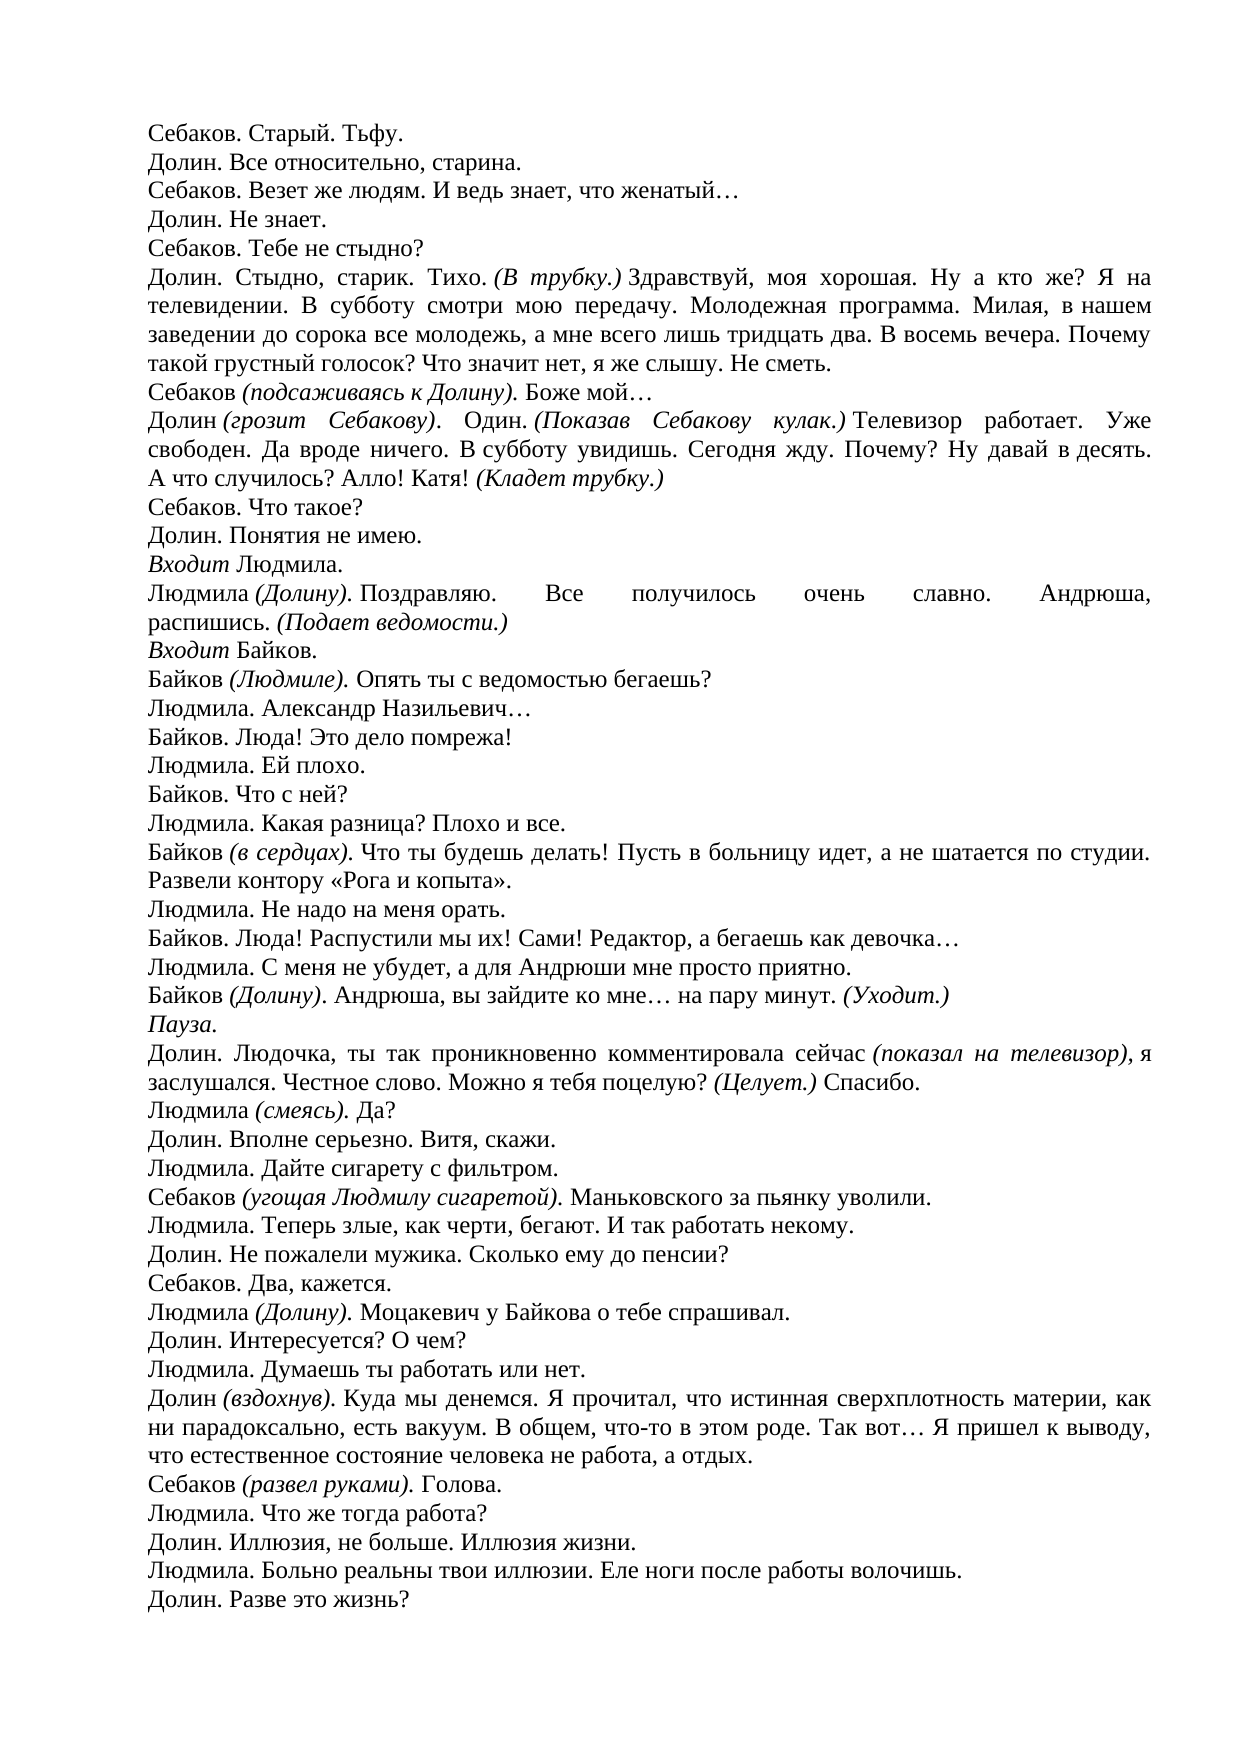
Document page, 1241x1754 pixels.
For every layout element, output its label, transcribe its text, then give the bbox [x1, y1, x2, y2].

text Долин. Интересуется? О чем? [148, 1326, 1152, 1354]
text Долин. Людочка, ты так проникновенно комментировала сейчас (показал на телевизор), я заслушался. Честное слово. Можно я тебя поцелую? (Целует.) Спасибо. [148, 1038, 1152, 1096]
text Долин. Все относительно, старина. [148, 147, 1152, 176]
text Долин. Понятия не имею. [148, 521, 1152, 549]
text Людмила. Думаешь ты работать или нет. [148, 1354, 1152, 1383]
text Байков (в сердцах). Что ты будешь делать! Пусть в больницу идет, а не шатается по студии. Развели контору «Рога и копыта». [148, 837, 1152, 894]
text Себаков (угощая Людмилу сигаретой). Маньковского за пьянку уволили. [148, 1182, 1152, 1211]
text Байков. Что с ней? [148, 779, 1152, 808]
text Людмила. Ей плохо. [148, 751, 1152, 779]
text Входит Байков. [148, 636, 1152, 664]
text Долин. Не знает. [148, 204, 1152, 233]
text Людмила. Теперь злые, как черти, бегают. И так работать некому. [148, 1211, 1152, 1239]
text Долин. Стыдно, старик. Тихо. (В трубку.) Здравствуй, моя хорошая. Ну а кто же? Я на телевидении. В субботу смотри мою передачу. Молодежная программа. Милая, в нашем заведении до сорока все молодежь, а мне всего лишь тридцать два. В восемь вечера. Почему такой грустный голосок? Что значит нет, я же слышу. Не сметь. [148, 262, 1152, 377]
text Себаков (развел руками). Голова. [148, 1469, 1152, 1498]
text Людмила. Александр Назильевич… [148, 693, 1152, 722]
text Людмила. Дайте сигарету с фильтром. [148, 1153, 1152, 1182]
text Себаков. Тебе не стыдно? [148, 233, 1152, 262]
text Долин. Иллюзия, не больше. Иллюзия жизни. [148, 1527, 1152, 1556]
text Себаков. Везет же людям. И ведь знает, что женатый… [148, 176, 1152, 204]
text Людмила (Долину). Моцакевич у Байкова о тебе спрашивал. [148, 1297, 1152, 1326]
text Себаков. Два, кажется. [148, 1268, 1152, 1297]
text Себаков. Что такое? [148, 492, 1152, 521]
text Пауза. [148, 1009, 1152, 1038]
text Байков (Людмиле). Опять ты с ведомостью бегаешь? [148, 664, 1152, 693]
text Людмила. Больно реальны твои иллюзии. Еле ноги после работы волочишь. [148, 1556, 1152, 1584]
text Людмила (смеясь). Да? [148, 1096, 1152, 1124]
text Долин. Не пожалели мужика. Сколько ему до пенсии? [148, 1239, 1152, 1268]
text Людмила. Не надо на меня орать. [148, 894, 1152, 923]
text Людмила (Долину). Поздравляю. Все получилось очень славно. Андрюша, распишись. (Подает ведомости.) [148, 578, 1152, 636]
text Себаков (подсаживаясь к Долину). Боже мой… [148, 377, 1152, 406]
text Долин. Разве это жизнь? [148, 1584, 1152, 1613]
text Долин (вздохнув). Куда мы денемся. Я прочитал, что истинная сверхплотность материи, как ни парадоксально, есть вакуум. В общем, что-то в этом роде. Так вот… Я пришел к выводу, что естественное состояние человека не работа, а отдых. [148, 1383, 1152, 1469]
text Байков (Долину). Андрюша, вы зайдите ко мне… на пару минут. (Уходит.) [148, 981, 1152, 1009]
text Долин. Вполне серьезно. Витя, скажи. [148, 1124, 1152, 1153]
text Людмила. Какая разница? Плохо и все. [148, 808, 1152, 837]
text Долин (грозит Себакову). Один. (Показав Себакову кулак.) Телевизор работает. Уже свободен. Да вроде ничего. В субботу увидишь. Сегодня жду. Почему? Ну давай в десять. А что случилось? Алло! Катя! (Кладет трубку.) [148, 406, 1152, 492]
text Байков. Люда! Это дело помрежа! [148, 722, 1152, 751]
text Себаков. Старый. Тьфу. [148, 118, 1152, 147]
text Входит Людмила. [148, 549, 1152, 578]
text Людмила. Что же тогда работа? [148, 1498, 1152, 1527]
text Людмила. С меня не убудет, а для Андрюши мне просто приятно. [148, 952, 1152, 981]
text Байков. Люда! Распустили мы их! Сами! Редактор, а бегаешь как девочка… [148, 923, 1152, 952]
